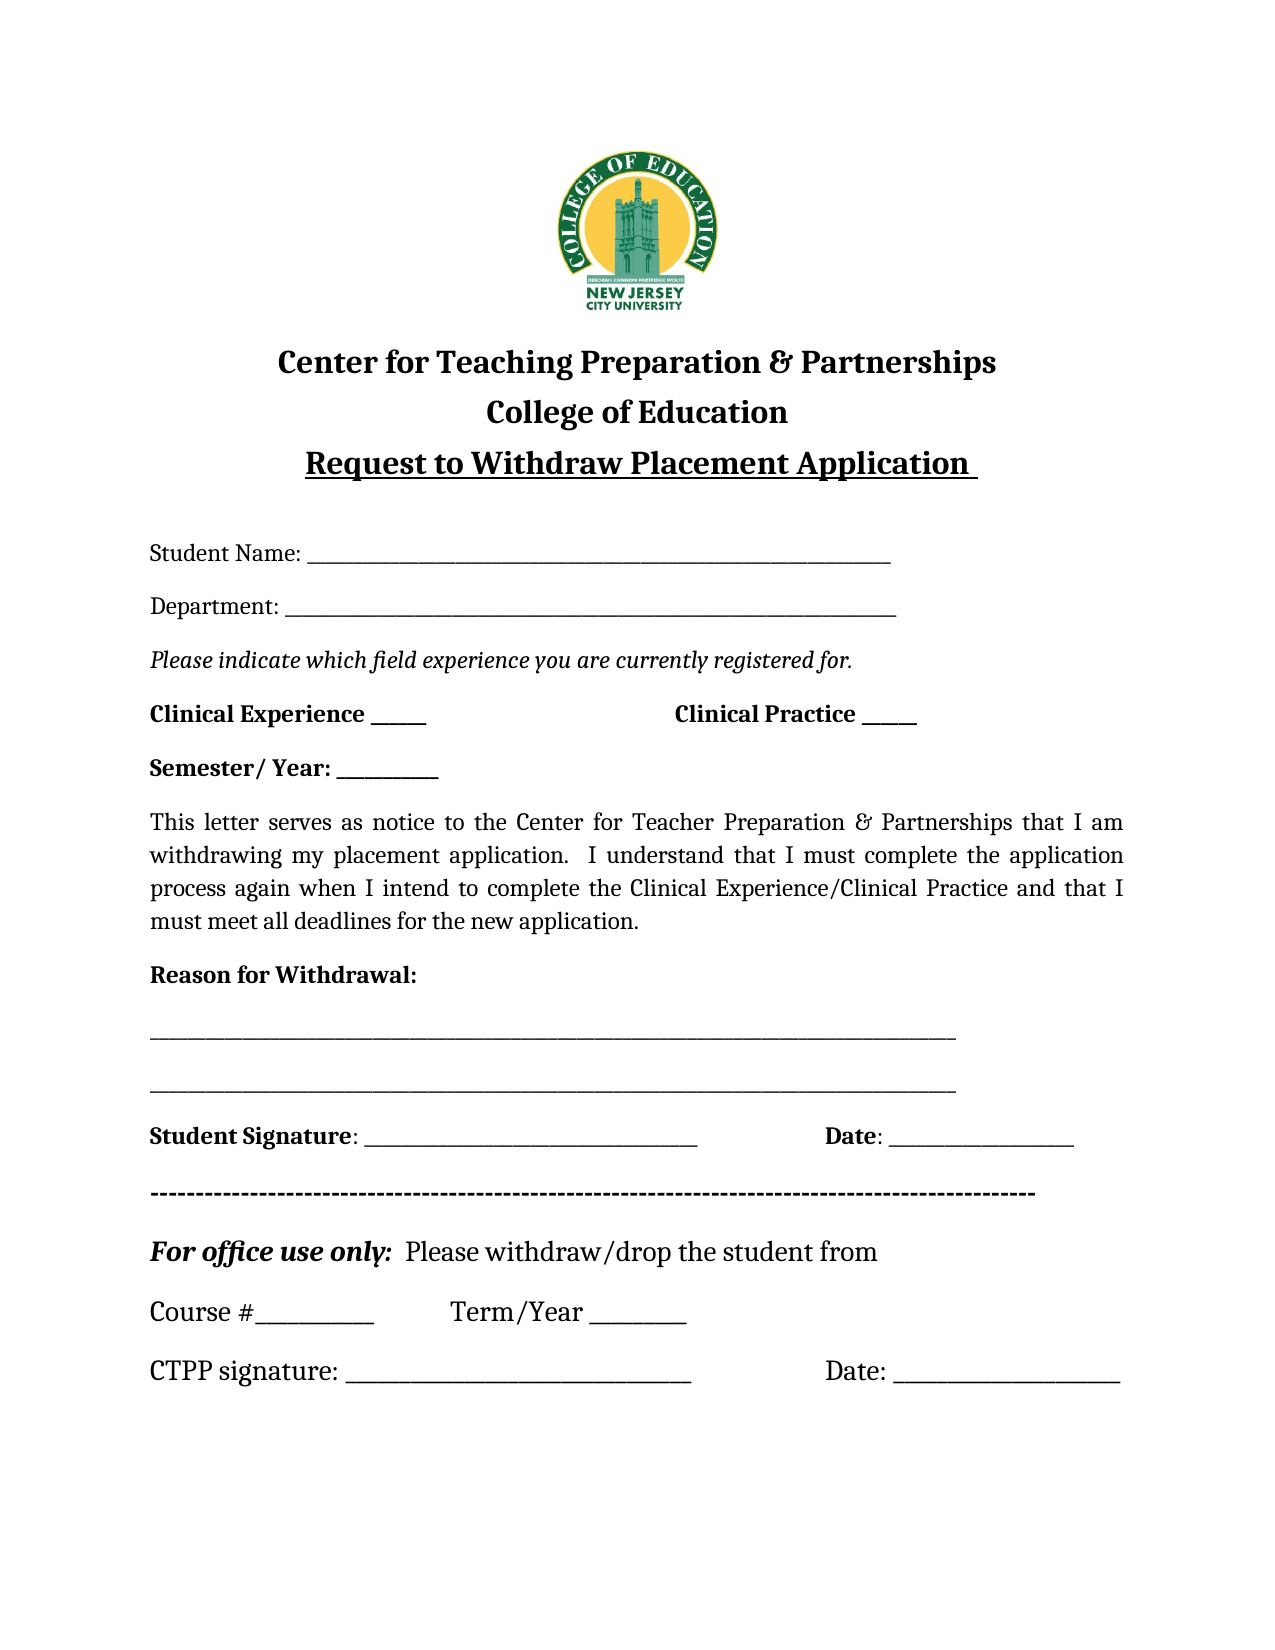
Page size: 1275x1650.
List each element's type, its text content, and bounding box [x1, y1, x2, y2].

text Course #___________ Term/Year _________ [150, 1295, 1125, 1328]
text Reason for Withdrawal: [150, 961, 1125, 989]
text Request to Withdraw Placement Application [150, 445, 1125, 483]
text -------------------------------------------------------------------------------------------------- [150, 1176, 1125, 1209]
text Student Name: _______________________________________________________________ [150, 538, 1125, 567]
text Please indicate which field experience you are currently registered for. [150, 646, 1125, 675]
text CTPP signature: ________________________________ Date: _____________________ [150, 1354, 1125, 1388]
text Center for Teaching Preparation & Partnerships [150, 343, 1125, 381]
text College of Education [150, 394, 1125, 432]
text This letter serves as notice to the Center for Teacher Preparation & Partnerships that I am withdrawing my placement application. I understand that I must complete the application process again when I intend to complete the Clinical Experience/Clinical Practice and that I must meet all deadlines for the new application. [150, 808, 1125, 936]
text For office use only: Please withdraw/drop the student from [150, 1235, 1125, 1269]
text Student Signature: ____________________________________ Date: ____________________ [150, 1122, 1125, 1151]
picture [556, 150, 719, 319]
text Clinical Experience ______ Clinical Practice ______ [150, 700, 1125, 729]
text Semester/ Year: ___________ [150, 754, 1125, 783]
text _______________________________________________________________________________________ [150, 1014, 1125, 1043]
text _______________________________________________________________________________________ [150, 1068, 1125, 1097]
text Department: __________________________________________________________________ [150, 592, 1125, 621]
